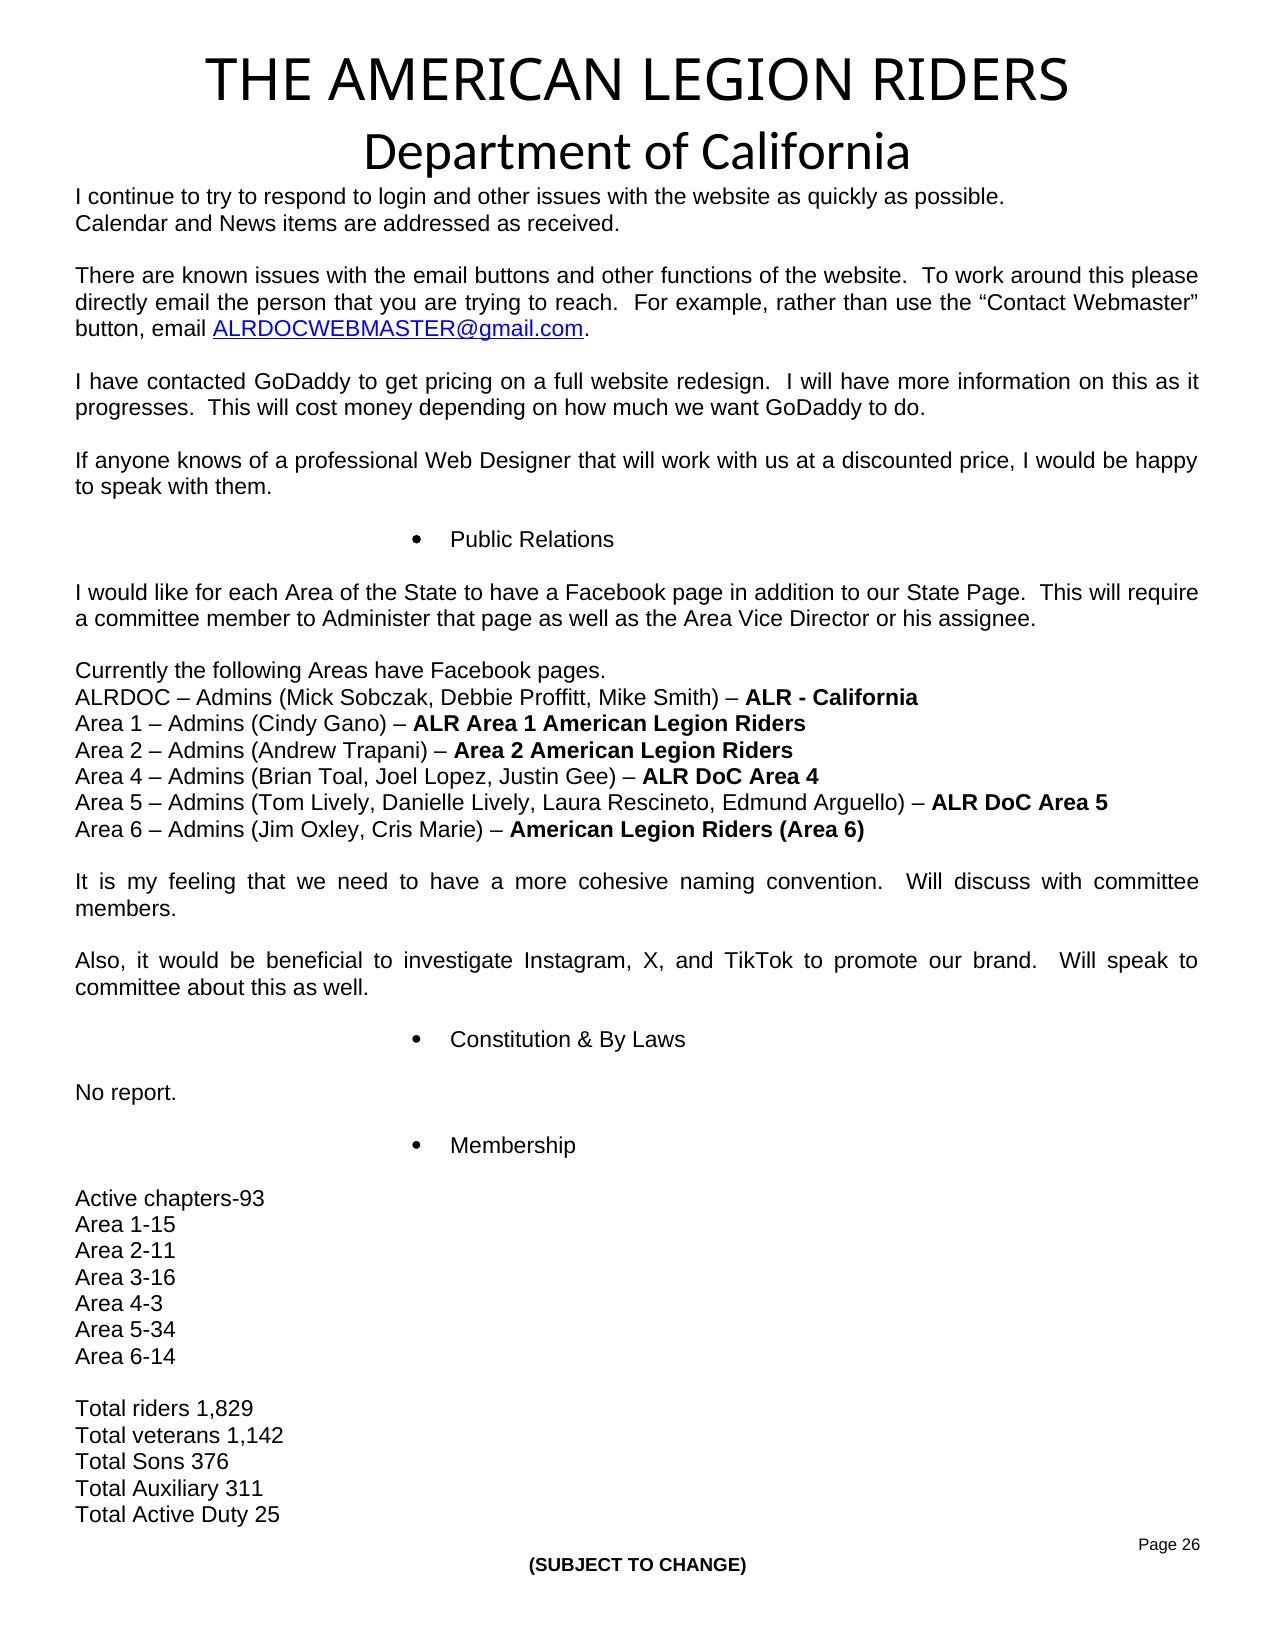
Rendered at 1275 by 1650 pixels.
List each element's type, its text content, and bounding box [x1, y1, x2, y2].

text I would like for each Area of the State to have a Facebook page in addition to our State Page. This will require a committee member to Administer that page as well as the Area Vice Director or his assignee. [75, 578, 1200, 631]
text Total veterans 1,142 [75, 1422, 1200, 1448]
text Active chapters-93 [75, 1184, 1200, 1211]
text Total riders 1,829 [75, 1395, 1200, 1422]
text Area 6-14 [75, 1343, 1200, 1369]
text Area 5-34 [75, 1316, 1200, 1343]
text Currently the following Areas have Facebook pages. [75, 657, 1200, 684]
text Area 1 – Admins (Cindy Gano) – ALR Area 1 American Legion Riders [75, 710, 1200, 737]
text No report. [75, 1079, 1200, 1106]
text Area 2-11 [75, 1237, 1200, 1264]
text Area 5 – Admins (Tom Lively, Danielle Lively, Laura Rescineto, Edmund Arguello) – ALR DoC Area 5 [75, 789, 1200, 816]
list Public Relations [412, 526, 1200, 552]
text Area 4 – Admins (Brian Toal, Joel Lopez, Justin Gee) – ALR DoC Area 4 [75, 763, 1200, 789]
text ALRDOC – Admins (Mick Sobczak, Debbie Proffitt, Mike Smith) – ALR - California [75, 684, 1200, 710]
list Membership [412, 1132, 1200, 1158]
text Area 3-16 [75, 1264, 1200, 1290]
list Constitution & By Laws [412, 1026, 1200, 1053]
text Total Auxiliary 311 [75, 1474, 1200, 1501]
text Area 6 – Admins (Jim Oxley, Cris Marie) – American Legion Riders (Area 6) [75, 816, 1200, 842]
text Calendar and News items are addressed as received. [75, 209, 1200, 236]
text It is my feeling that we need to have a more cohesive naming convention. Will discuss with committee members. [75, 868, 1200, 921]
text Total Sons 376 [75, 1448, 1200, 1474]
text If anyone knows of a professional Web Designer that will work with us at a discounted price, I would be happy to speak with them. [75, 447, 1200, 499]
text Area 2 – Admins (Andrew Trapani) – Area 2 American Legion Riders [75, 737, 1200, 763]
text Area 4-3 [75, 1290, 1200, 1316]
text I have contacted GoDaddy to get pricing on a full website redesign. I will have more information on this as it progresses. This will cost money depending on how much we want GoDaddy to do. [75, 368, 1200, 420]
text There are known issues with the email buttons and other functions of the website. To work around this please directly email the person that you are trying to reach. For example, rather than use the “Contact Webmaster” button, email ALRDOCWEBMASTER@gmail.com. [75, 262, 1200, 341]
text I continue to try to respond to login and other issues with the website as quickly as possible. [75, 183, 1200, 209]
text Area 1-15 [75, 1211, 1200, 1237]
text Also, it would be beneficial to investigate Instagram, X, and TikTok to promote our brand. Will speak to committee about this as well. [75, 947, 1200, 1000]
text Total Active Duty 25 [75, 1501, 1200, 1527]
